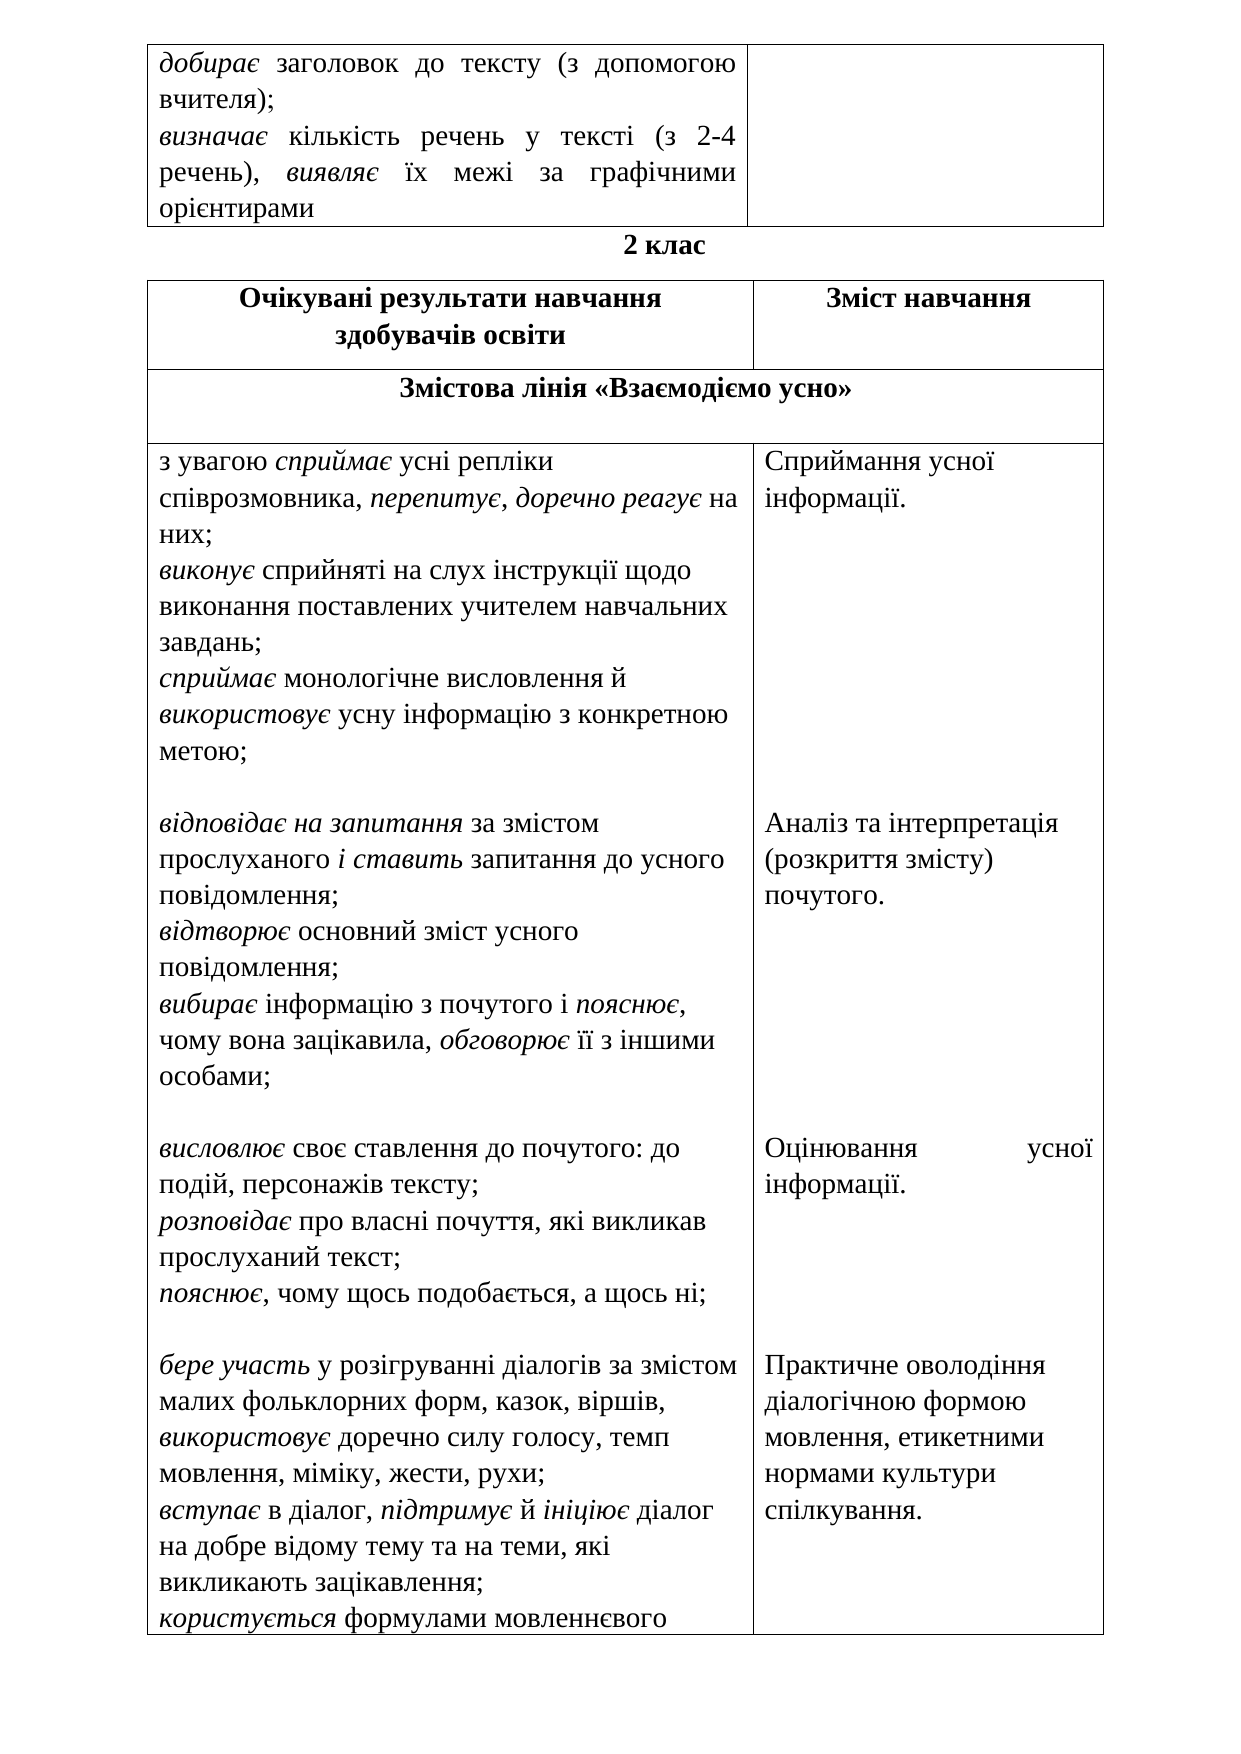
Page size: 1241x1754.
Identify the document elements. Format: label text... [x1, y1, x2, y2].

table_header Очікувані результати навчання здобувачів освіти [148, 281, 753, 369]
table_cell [754, 444, 1103, 1634]
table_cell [148, 45, 747, 226]
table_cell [148, 444, 753, 1634]
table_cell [748, 45, 1103, 226]
table_header Зміст навчання [754, 281, 1103, 369]
text 2 клас [148, 227, 1181, 260]
table_cell Змістова лінія «Взаємодіємо усно» [148, 370, 1103, 442]
